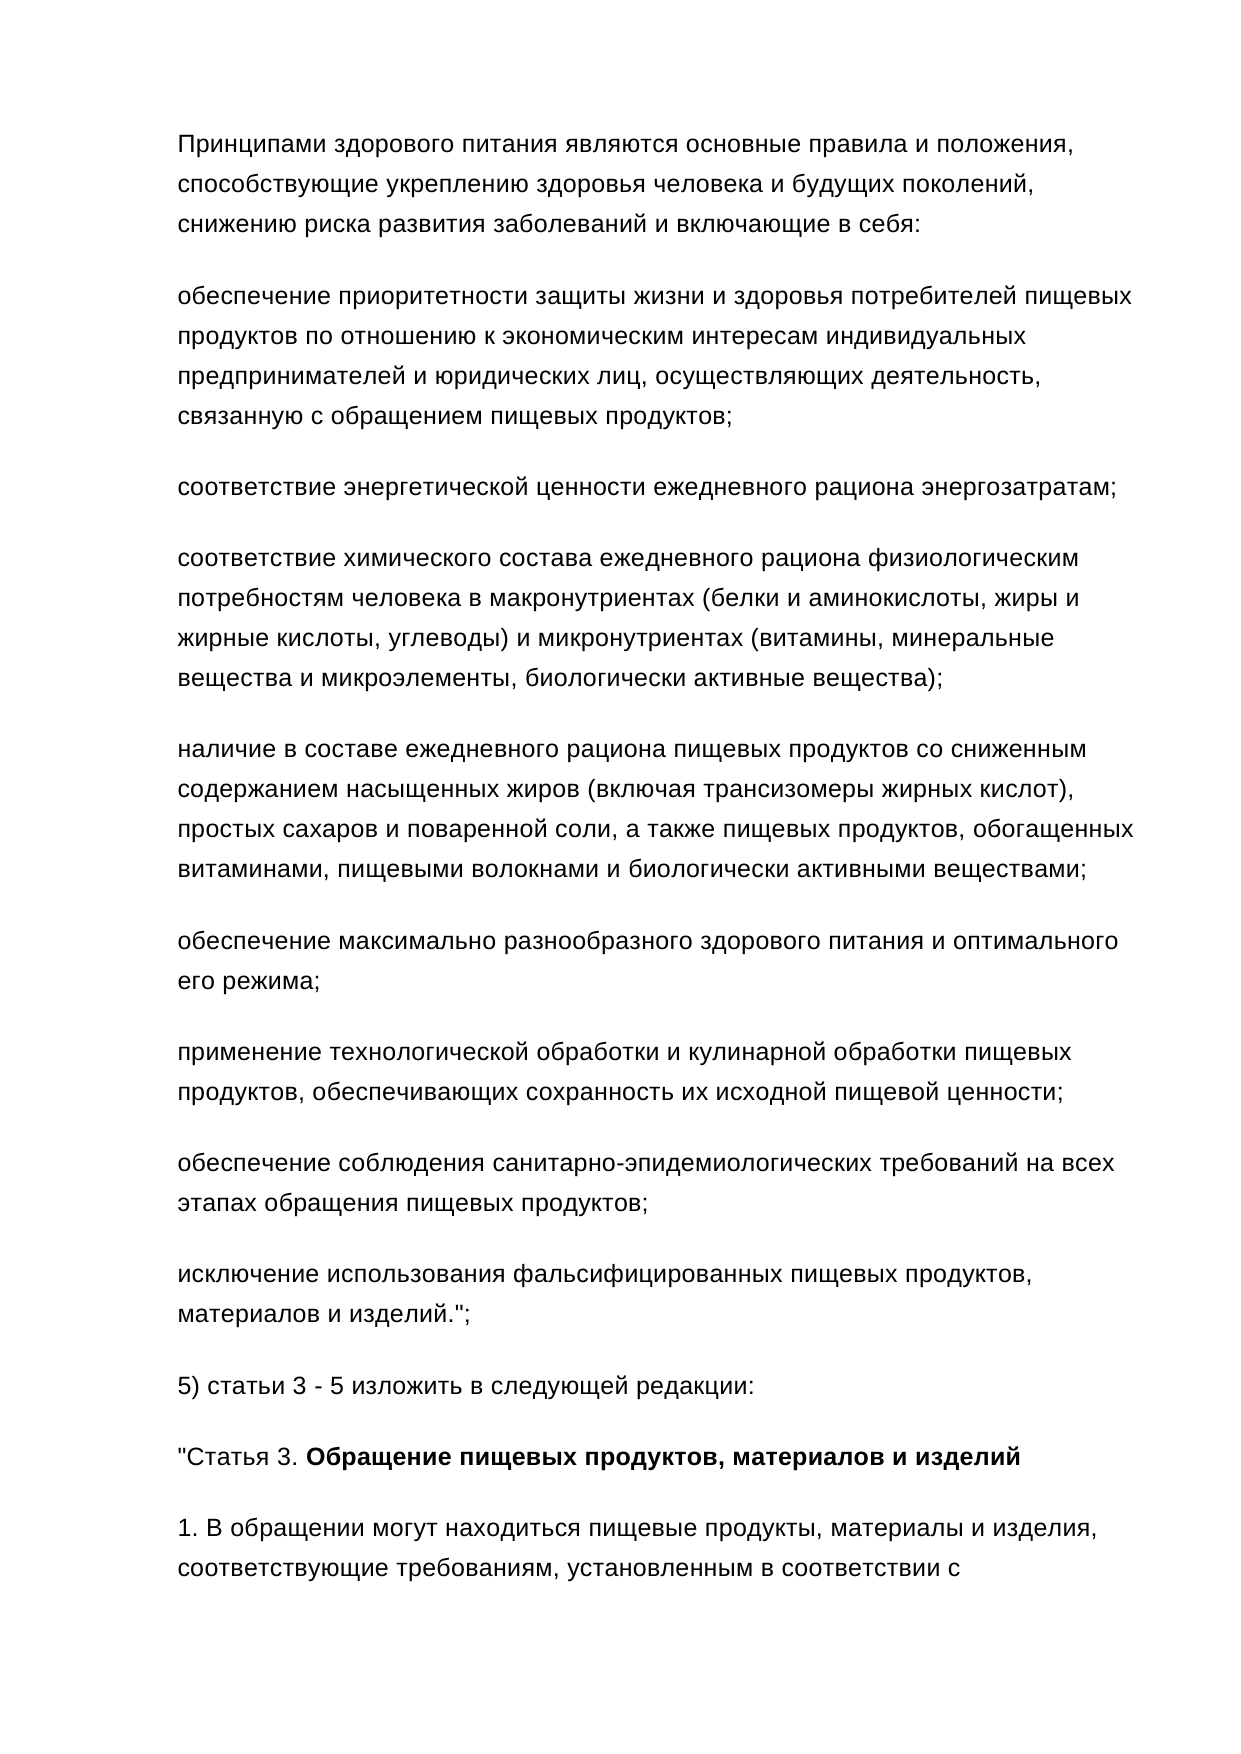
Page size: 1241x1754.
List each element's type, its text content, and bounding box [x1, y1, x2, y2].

text 5) статьи 3 - 5 изложить в следующей редакции: [177, 1359, 1152, 1399]
text Принципами здорового питания являются основные правила и положения, способствующие укреплению здоровья человека и будущих поколений, снижению риска развития заболеваний и включающие в себя: [177, 118, 1152, 238]
text соответствие химического состава ежедневного рациона физиологическим потребностям человека в макронутриентах (белки и аминокислоты, жиры и жирные кислоты, углеводы) и микронутриентах (витамины, минеральные вещества и микроэлементы, биологически активные вещества); [177, 532, 1152, 692]
text обеспечение соблюдения санитарно-эпидемиологических требований на всех этапах обращения пищевых продуктов; [177, 1137, 1152, 1217]
text обеспечение максимально разнообразного здорового питания и оптимального его режима; [177, 914, 1152, 994]
text обеспечение приоритетности защиты жизни и здоровья потребителей пищевых продуктов по отношению к экономическим интересам индивидуальных предпринимателей и юридических лиц, осуществляющих деятельность, связанную с обращением пищевых продуктов; [177, 269, 1152, 429]
text наличие в составе ежедневного рациона пищевых продуктов со сниженным содержанием насыщенных жиров (включая трансизомеры жирных кислот), простых сахаров и поваренной соли, а также пищевых продуктов, обогащенных витаминами, пищевыми волокнами и биологически активными веществами; [177, 723, 1152, 883]
text соответствие энергетической ценности ежедневного рациона энергозатратам; [177, 461, 1152, 501]
text исключение использования фальсифицированных пищевых продуктов, материалов и изделий."; [177, 1248, 1152, 1328]
text применение технологической обработки и кулинарной обработки пищевых продуктов, обеспечивающих сохранность их исходной пищевой ценности; [177, 1026, 1152, 1106]
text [177, 1502, 1152, 1582]
text "Статья 3. Обращение пищевых продуктов, материалов и изделий [177, 1431, 1152, 1471]
